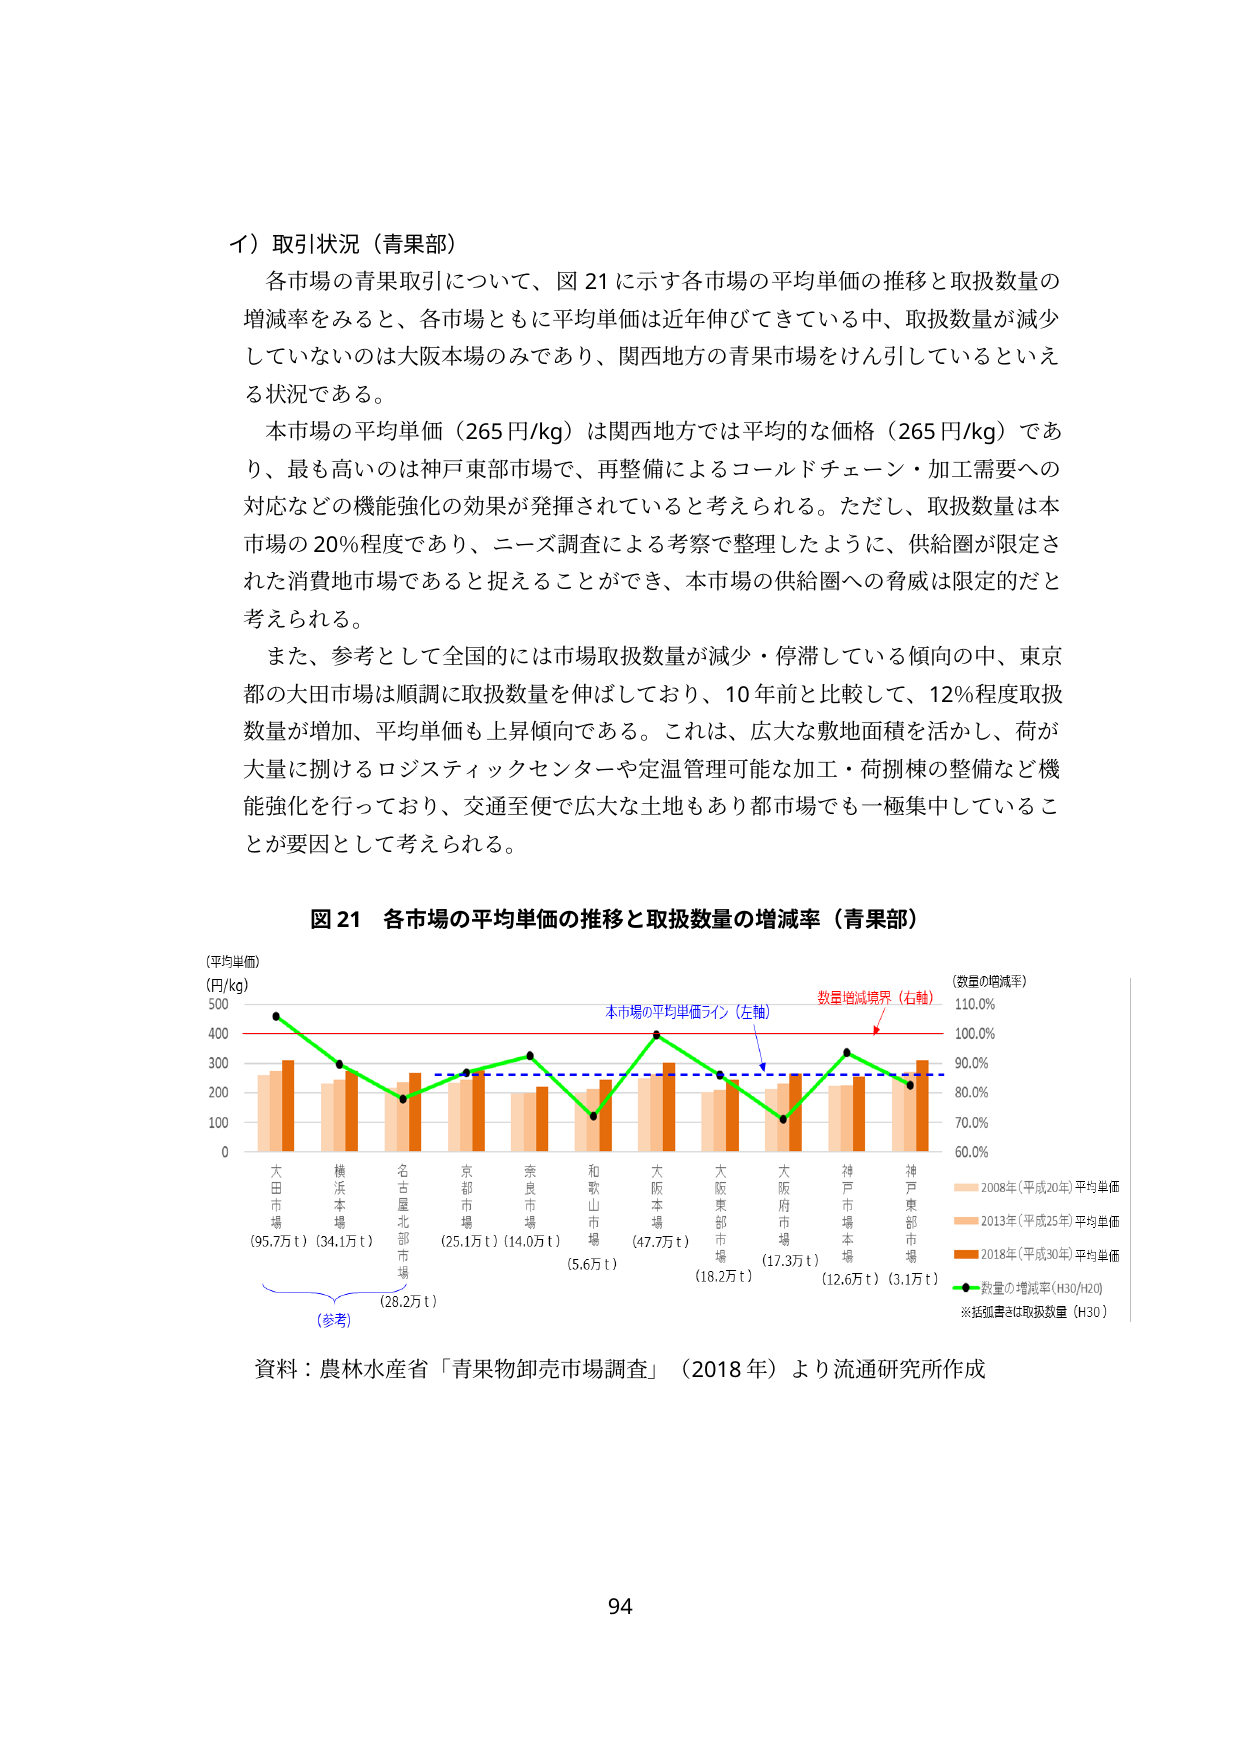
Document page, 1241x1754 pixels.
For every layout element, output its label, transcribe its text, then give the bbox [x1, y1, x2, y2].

subtitle イ）取引状況（青果部） [207, 224, 1063, 261]
text 資料：農林水産省「青果物卸売市場調査」（2018年）より流通研究所作成 [177, 1349, 1063, 1386]
picture [178, 947, 1176, 1339]
text 本市場の平均単価（265円/kg）は関西地方では平均的な価格（265円/kg）であり、最も高いのは神戸東部市場で、再整備によるコールドチェーン・加工需要への対応などの機能強化の効果が発揮されていると考えられる。ただし、取扱数量は本市場の20％程度であり、ニーズ調査による考察で整理したように、供給圏が限定された消費地市場であると捉えることができ、本市場の供給圏への脅威は限定的だと考えられる。 [243, 411, 1063, 636]
text また、参考として全国的には市場取扱数量が減少・停滞している傾向の中、東京都の大田市場は順調に取扱数量を伸ばしており、10年前と比較して、12％程度取扱数量が増加、平均単価も上昇傾向である。これは、広大な敷地面積を活かし、荷が大量に捌けるロジスティックセンターや定温管理可能な加工・荷捌棟の整備など機能強化を行っており、交通至便で広大な土地もあり都市場でも一極集中していることが要因として考えられる。 [243, 636, 1063, 861]
